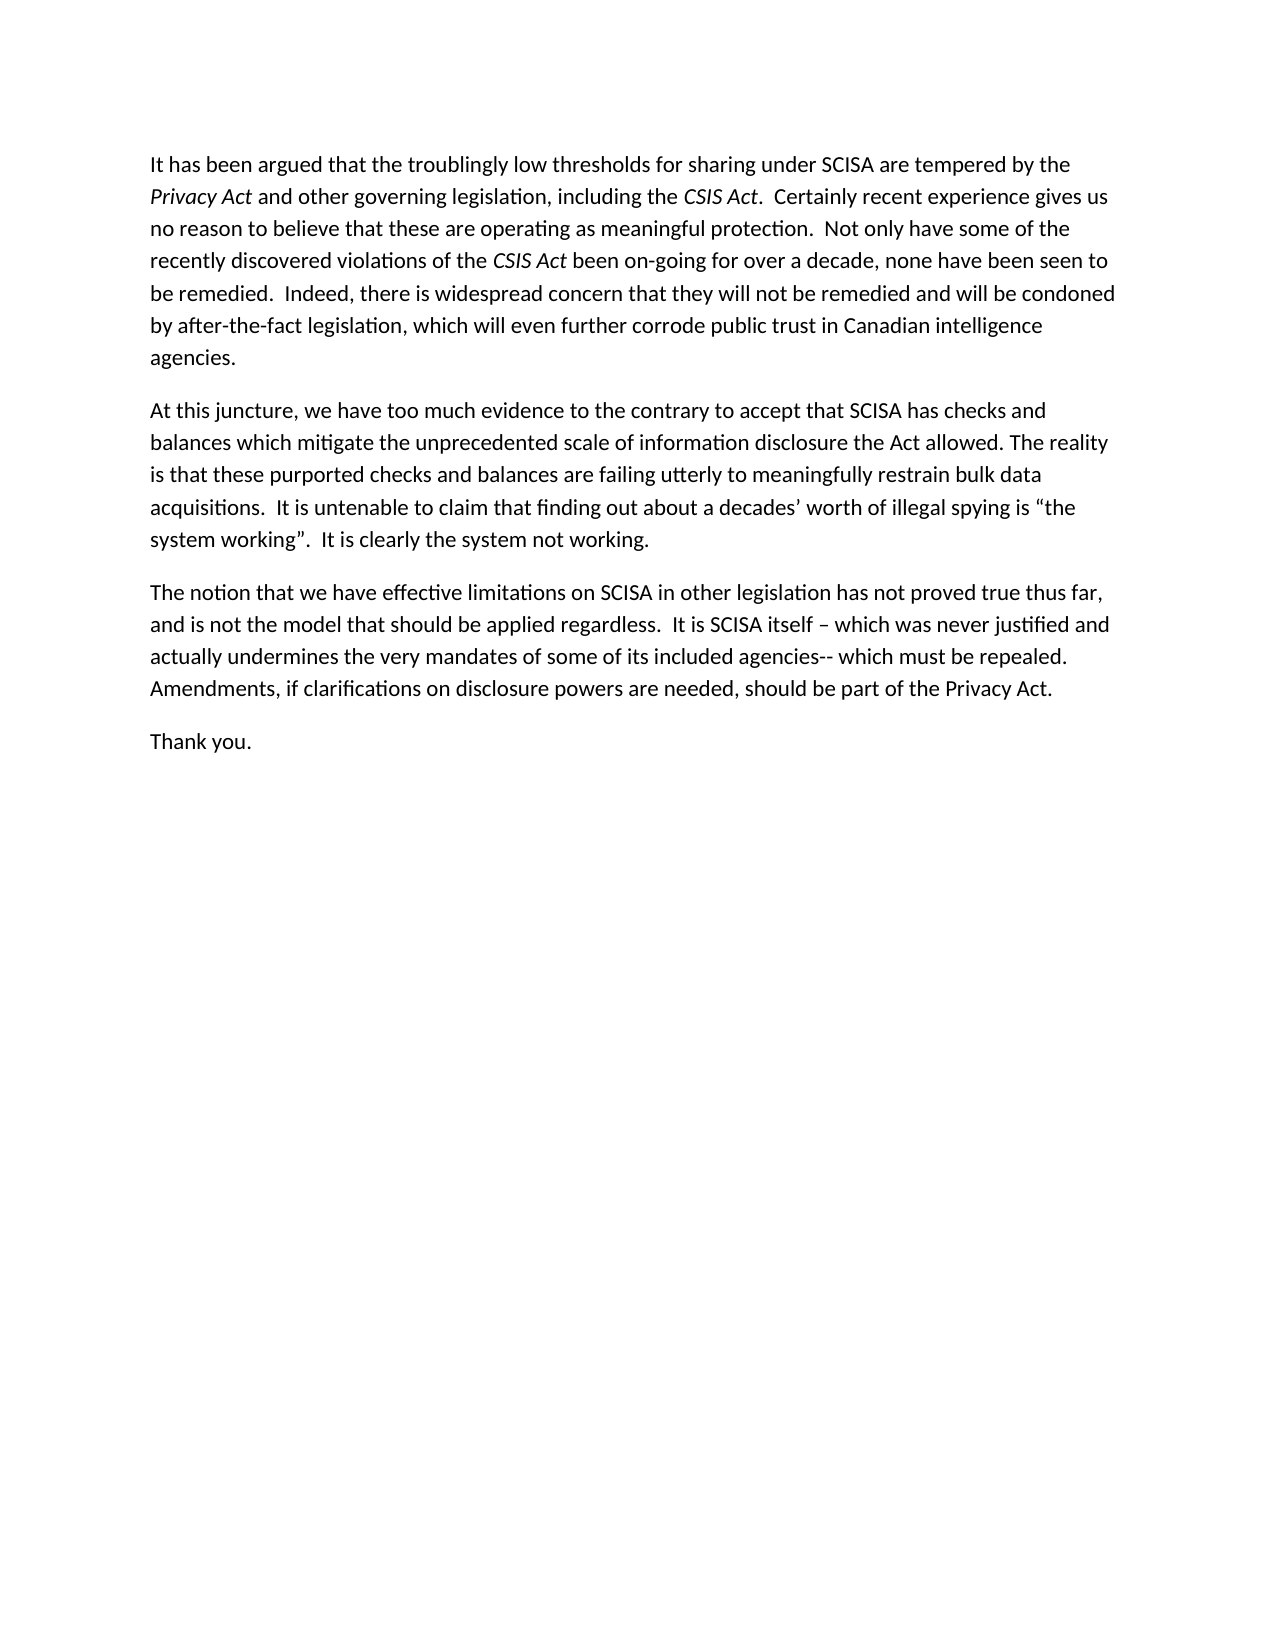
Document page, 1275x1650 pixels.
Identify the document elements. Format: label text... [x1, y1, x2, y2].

text Thank you. [150, 727, 1125, 756]
text At this juncture, we have too much evidence to the contrary to accept that SCISA has checks and balances which mitigate the unprecedented scale of information disclosure the Act allowed. The reality is that these purported checks and balances are failing utterly to meaningfully restrain bulk data acquisitions. It is untenable to claim that finding out about a decades’ worth of illegal spying is “the system working”. It is clearly the system not working. [150, 396, 1125, 553]
text It has been argued that the troublingly low thresholds for sharing under SCISA are tempered by the Privacy Act and other governing legislation, including the CSIS Act. Certainly recent experience gives us no reason to believe that these are operating as meaningful protection. Not only have some of the recently discovered violations of the CSIS Act been on-going for over a decade, none have been seen to be remedied. Indeed, there is widespread concern that they will not be remedied and will be condoned by after-the-fact legislation, which will even further corrode public trust in Canadian intelligence agencies. [150, 150, 1125, 371]
text The notion that we have effective limitations on SCISA in other legislation has not proved true thus far, and is not the model that should be applied regardless. It is SCISA itself – which was never justified and actually undermines the very mandates of some of its included agencies-- which must be repealed. Amendments, if clarifications on disclosure powers are needed, should be part of the Privacy Act. [150, 578, 1125, 702]
